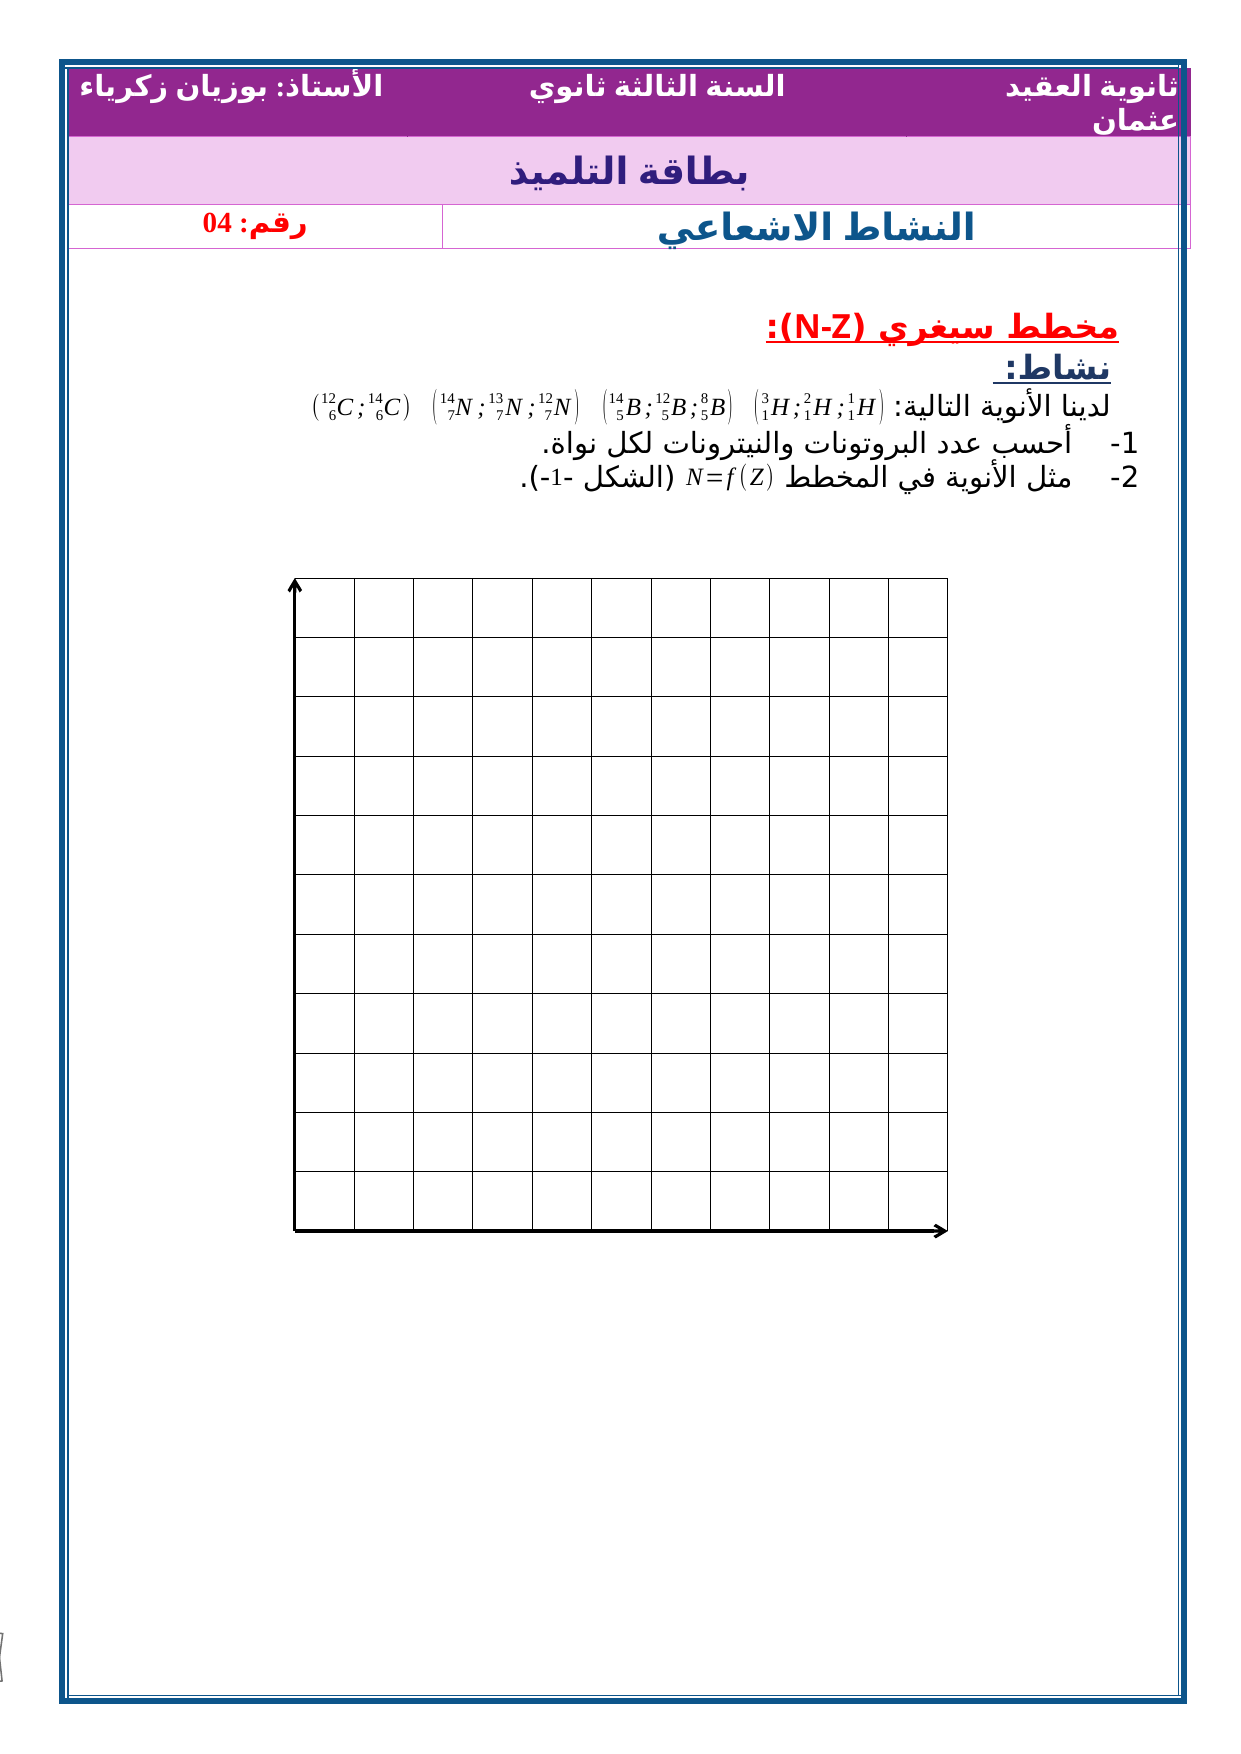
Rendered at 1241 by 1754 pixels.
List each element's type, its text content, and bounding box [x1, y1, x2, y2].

table_header الأستاذ: بوزيان زكرياء [69, 69, 407, 136]
text نشاط: [83, 348, 1111, 387]
table_header السنة الثالثة ثانوي [408, 69, 906, 136]
list أحسب عدد البروتونات والنيترونات لكل نواة. [83, 426, 1110, 460]
table_cell رقم: 04 [69, 205, 442, 248]
list مثل الأنوية في المخطط (الشكل --). [83, 460, 1110, 494]
table_cell النشاط الاشعاعي [443, 205, 1178, 248]
text مخطط سيغري (N-Z): [98, 303, 1119, 348]
table_header ثانوية العقيد عثمان [907, 69, 1178, 136]
text لدينا الأنوية التالية: [83, 387, 1111, 426]
table_cell بطاقة التلميذ [69, 137, 1178, 204]
